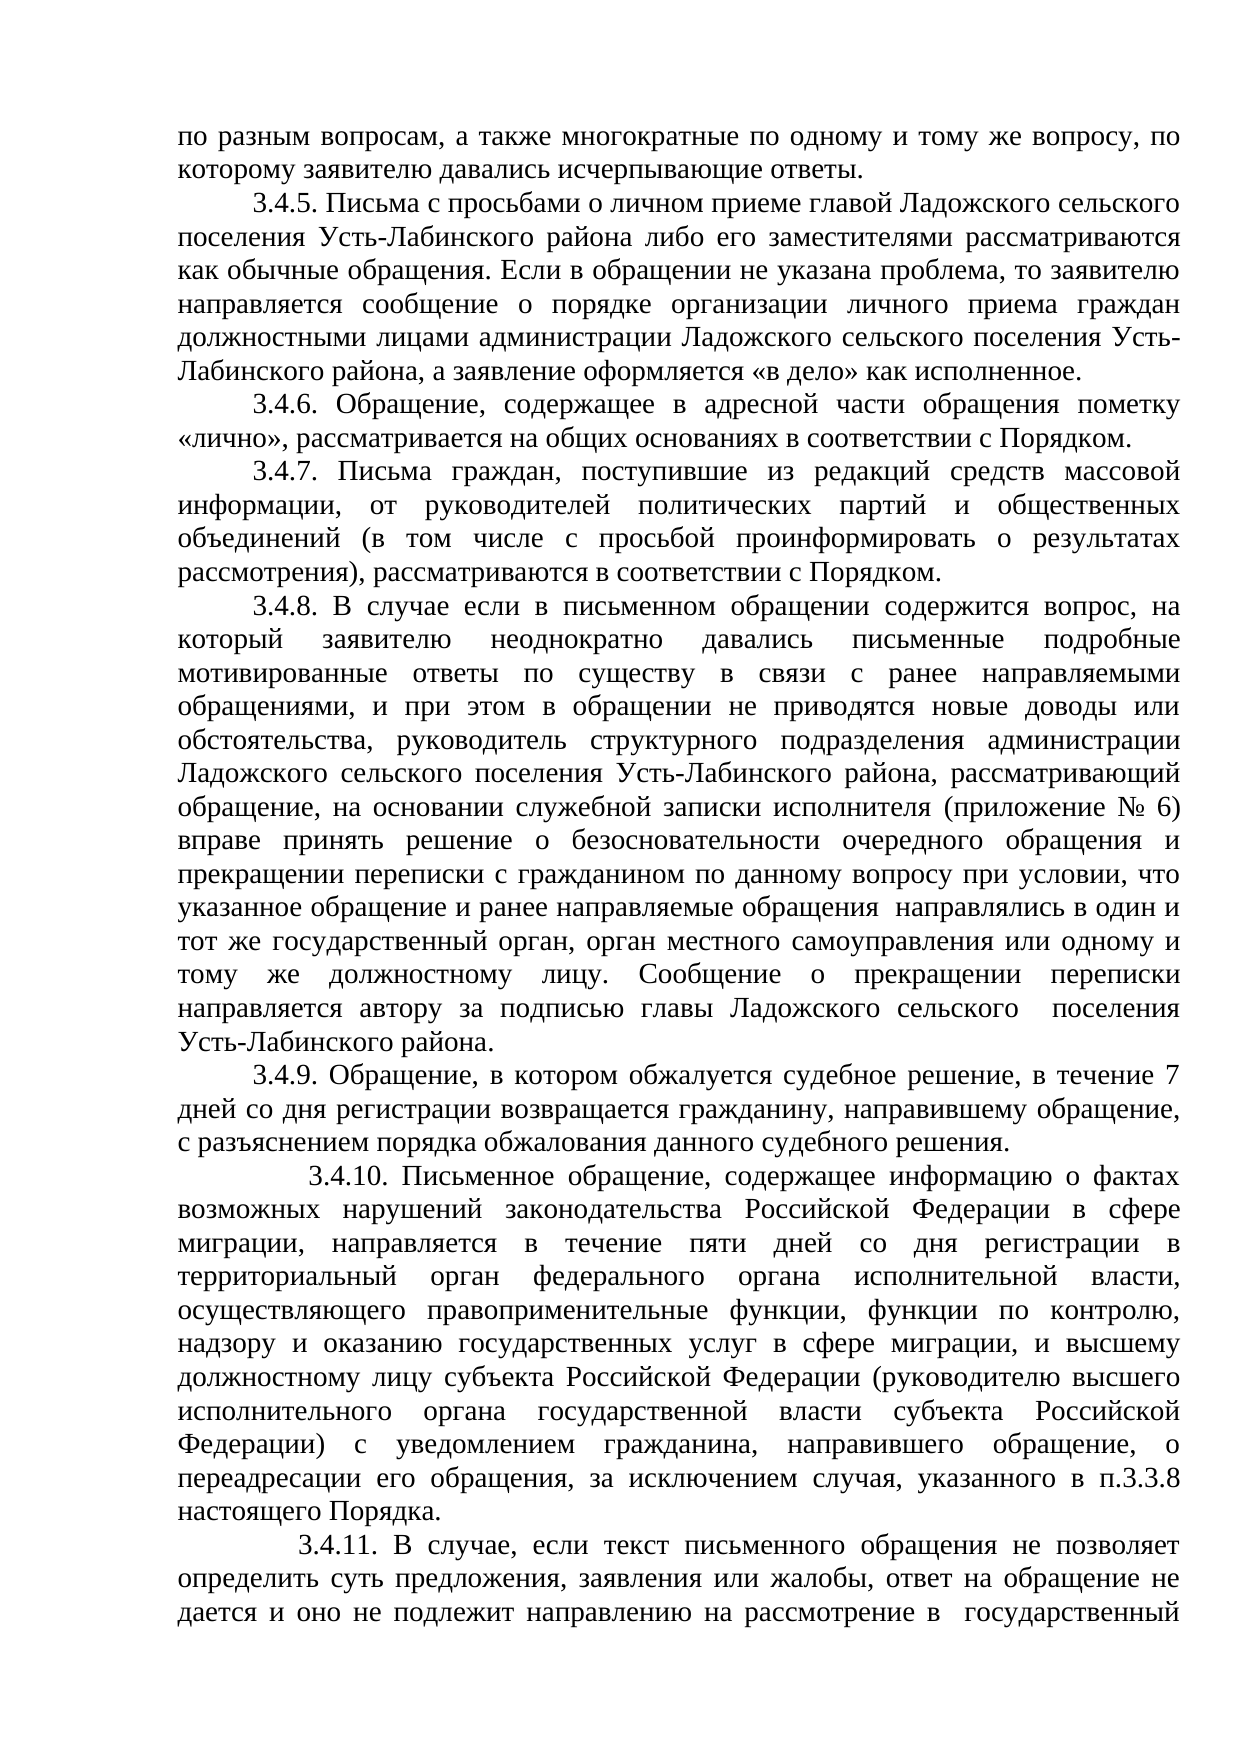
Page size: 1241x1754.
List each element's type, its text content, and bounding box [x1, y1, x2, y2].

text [177, 118, 1181, 185]
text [177, 1527, 1181, 1627]
text 3.4.6. Обращение, содержащее в адресной части обращения пометку «лично», рассматривается на общих основаниях в соответствии с Порядком. [177, 386, 1181, 453]
text 3.4.10. Письменное обращение, содержащее информацию о фактах возможных нарушений законодательства Российской Федерации в сфере миграции, направляется в течение пяти дней со дня регистрации в территориальный орган федерального органа исполнительной власти, осуществляющего правоприменительные функции, функции по контролю, надзору и оказанию государственных услуг в сфере миграции, и высшему должностному лицу субъекта Российской Федерации (руководителю высшего исполнительного органа государственной власти субъекта Российской Федерации) с уведомлением гражданина, направившего обращение, о переадресации его обращения, за исключением случая, указанного в п.3.3.8 настоящего Порядка. [177, 1158, 1181, 1527]
text 3.4.7. Письма граждан, поступившие из редакций средств массовой информации, от руководителей политических партий и общественных объединений (в том числе с просьбой проинформировать о результатах рассмотрения), рассматриваются в соответствии с Порядком. [177, 453, 1181, 588]
text 3.4.5. Письма с просьбами о личном приеме главой Ладожского сельского поселения Усть-Лабинского района либо его заместителями рассматриваются как обычные обращения. Если в обращении не указана проблема, то заявителю направляется сообщение о порядке организации личного приема граждан должностными лицами администрации Ладожского сельского поселения Усть-Лабинского района, а заявление оформляется «в дело» как исполненное. [177, 185, 1181, 386]
text 3.4.9. Обращение, в котором обжалуется судебное решение, в течение 7 дней со дня регистрации возвращается гражданину, направившему обращение, с разъяснением порядка обжалования данного судебного решения. [177, 1057, 1181, 1158]
text 3.4.8. В случае если в письменном обращении содержится вопрос, на который заявителю неоднократно давались письменные подробные мотивированные ответы по существу в связи с ранее направляемыми обращениями, и при этом в обращении не приводятся новые доводы или обстоятельства, руководитель структурного подразделения администрации Ладожского сельского поселения Усть-Лабинского района, рассматривающий обращение, на основании служебной записки исполнителя (приложение № 6) вправе принять решение о безосновательности очередного обращения и прекращении переписки с гражданином по данному вопросу при условии, что указанное обращение и ранее направляемые обращения направлялись в один и тот же государственный орган, орган местного самоуправления или одному и тому же должностному лицу. Сообщение о прекращении переписки направляется автору за подписью главы Ладожского сельского поселения Усть-Лабинского района. [177, 588, 1181, 1057]
